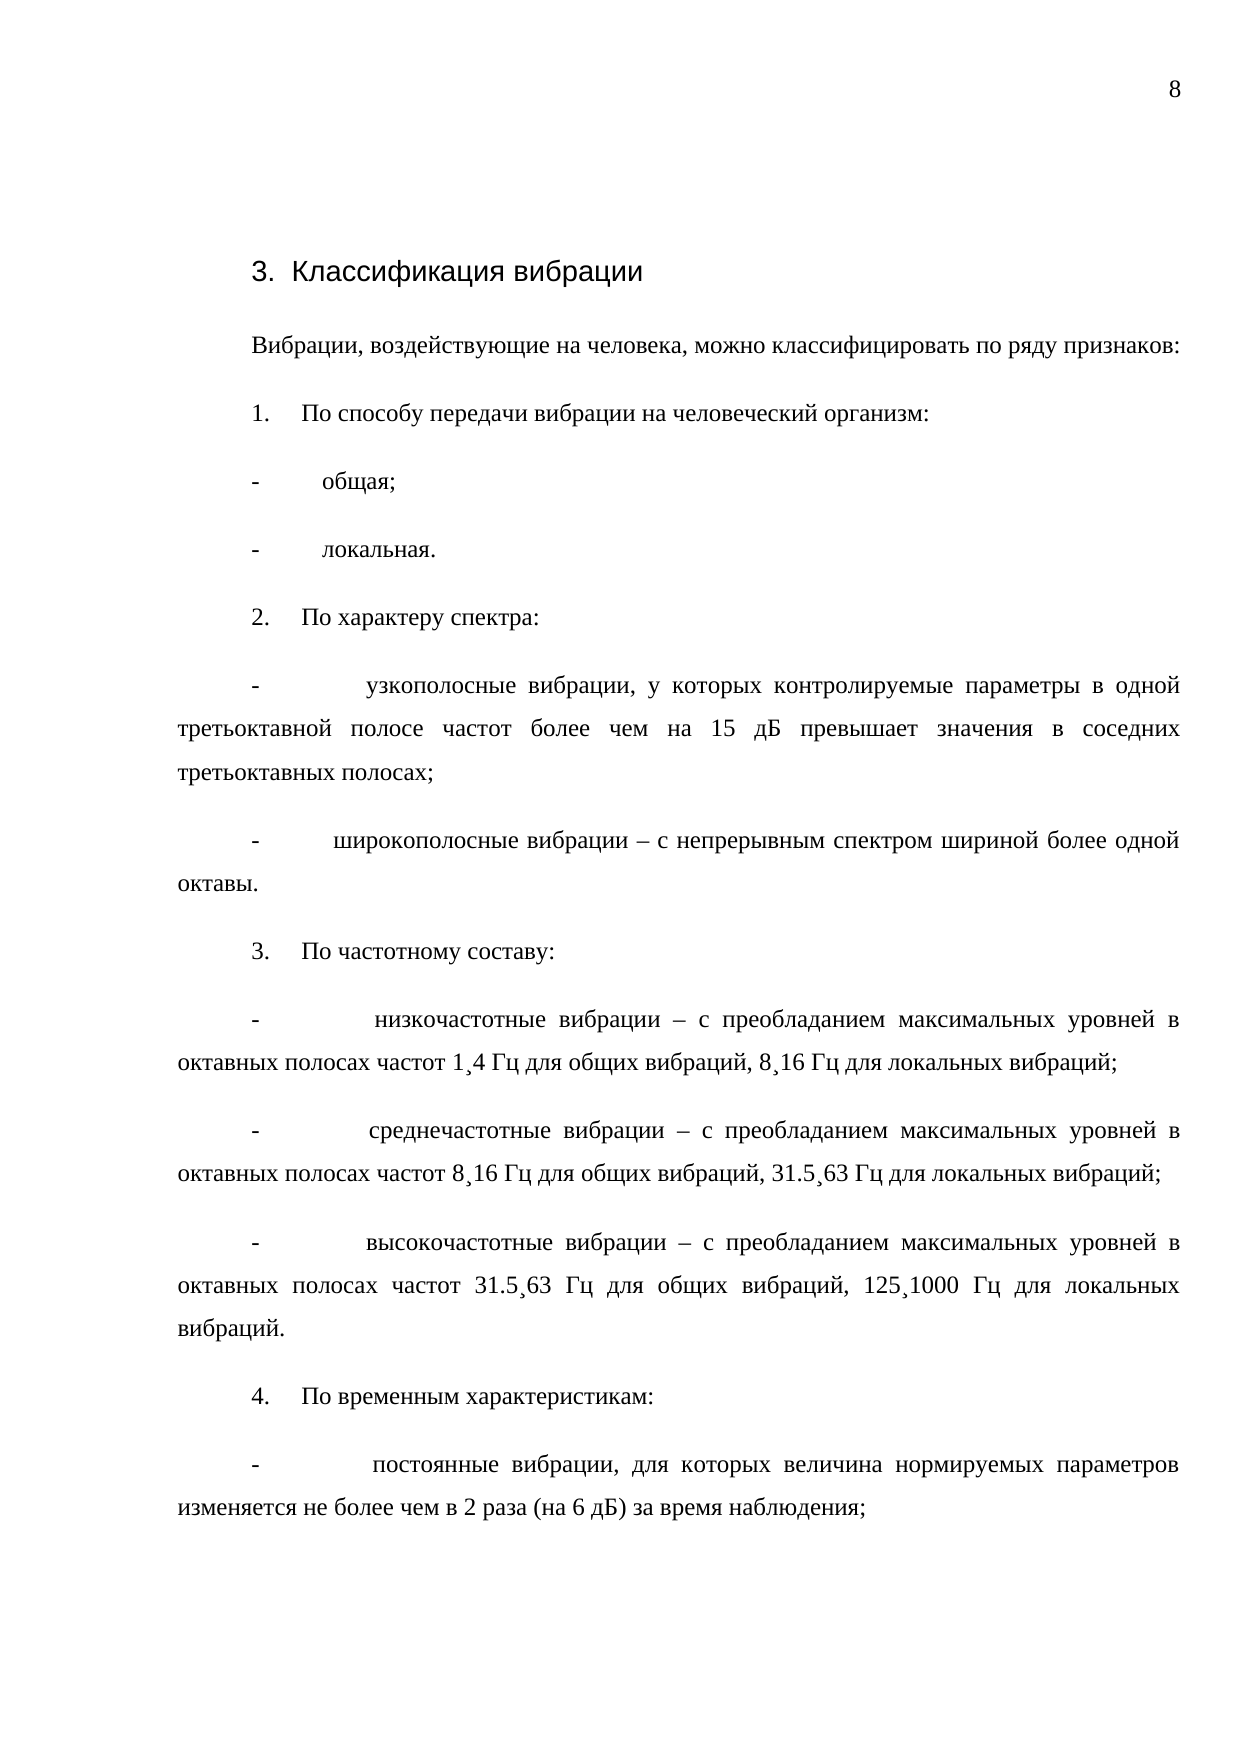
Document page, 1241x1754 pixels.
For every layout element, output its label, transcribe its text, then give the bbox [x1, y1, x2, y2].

text Вибрации, воздействующие на человека, можно классифицировать по ряду признаков: [177, 330, 1181, 358]
text - узкополосные вибрации, у которых контролируемые параметры в одной третьоктавной полосе частот более чем на 15 дБ превышает значения в соседних третьоктавных полосах; [177, 670, 1181, 785]
text 3. По частотному составу: [177, 936, 1181, 965]
text - широкополосные вибрации – с непрерывным спектром шириной более одной октавы. [177, 825, 1181, 897]
text 1. По способу передачи вибрации на человеческий организм: [177, 398, 1181, 427]
text - среднечастотные вибрации – с преобладанием максимальных уровней в октавных полосах частот 8¸16 Гц для общих вибраций, 31.5¸63 Гц для локальных вибраций; [177, 1115, 1181, 1187]
text - постоянные вибрации, для которых величина нормируемых параметров изменяется не более чем в 2 раза (на 6 дБ) за время наблюдения; [177, 1449, 1181, 1521]
text - общая; [177, 466, 1181, 495]
text - локальная. [177, 534, 1181, 563]
text 2. По характеру спектра: [177, 602, 1181, 631]
text - низкочастотные вибрации – с преобладанием максимальных уровней в октавных полосах частот 1¸4 Гц для общих вибраций, 8¸16 Гц для локальных вибраций; [177, 1004, 1181, 1076]
text 3. Классификация вибрации [177, 254, 1181, 288]
text 4. По временным характеристикам: [177, 1381, 1181, 1410]
text - высокочастотные вибрации – с преобладанием максимальных уровней в октавных полосах частот 31.5¸63 Гц для общих вибраций, 125¸1000 Гц для локальных вибраций. [177, 1227, 1181, 1342]
